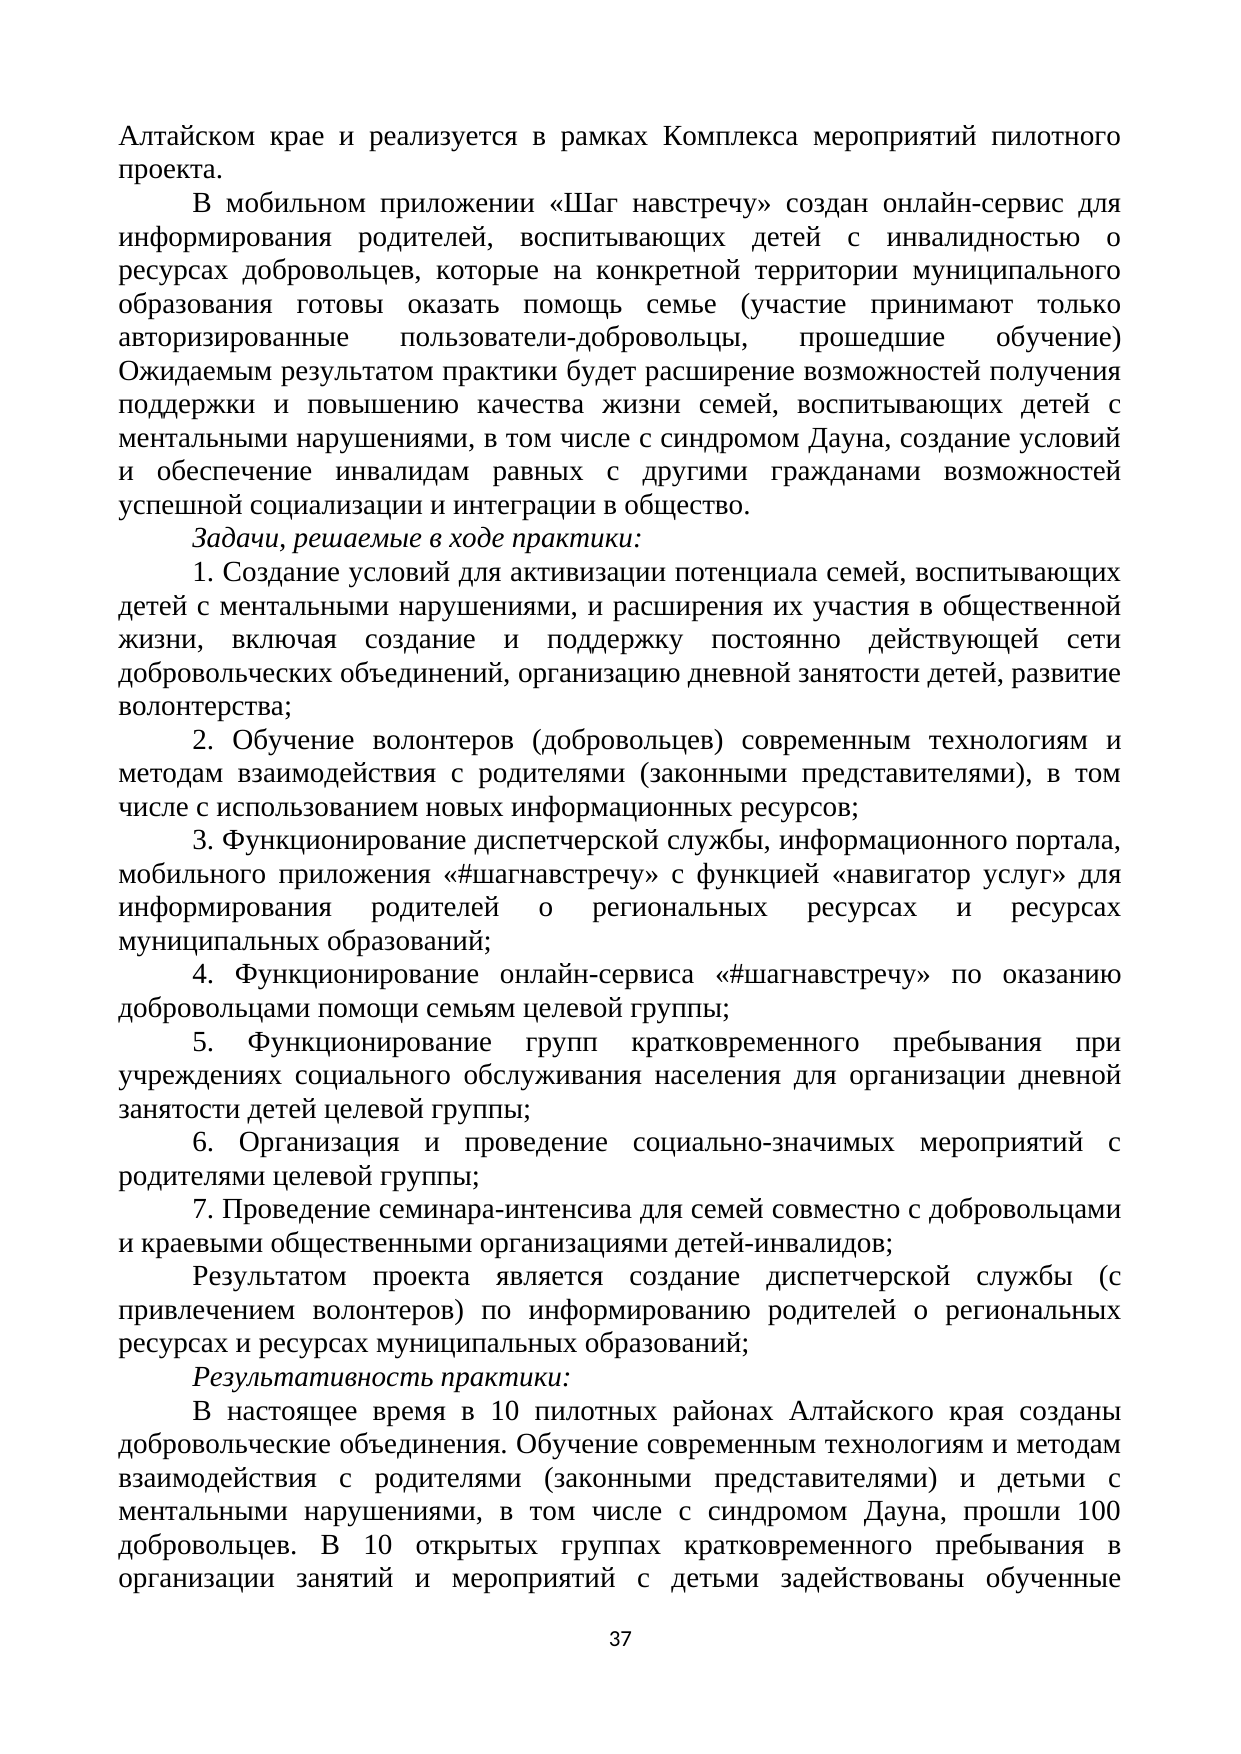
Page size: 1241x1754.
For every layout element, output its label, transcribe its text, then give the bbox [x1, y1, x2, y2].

text Результативность практики: [118, 1359, 1122, 1393]
text 7. Проведение семинара-интенсива для семей совместно с добровольцами и краевыми общественными организациями детей-инвалидов; [118, 1191, 1122, 1258]
text 5. Функционирование групп кратковременного пребывания при учреждениях социального обслуживания населения для организации дневной занятости детей целевой группы; [118, 1024, 1122, 1124]
text 1. Создание условий для активизации потенциала семей, воспитывающих детей с ментальными нарушениями, и расширения их участия в общественной жизни, включая создание и поддержку постоянно действующей сети добровольческих объединений, организацию дневной занятости детей, развитие волонтерства; [118, 554, 1122, 722]
text В мобильном приложении «Шаг навстречу» создан онлайн-сервис для информирования родителей, воспитывающих детей с инвалидностью о ресурсах добровольцев, которые на конкретной территории муниципального образования готовы оказать помощь семье (участие принимают только авторизированные пользователи-добровольцы, прошедшие обучение) Ожидаемым результатом практики будет расширение возможностей получения поддержки и повышению качества жизни семей, воспитывающих детей с ментальными нарушениями, в том числе с синдромом Дауна, создание условий и обеспечение инвалидам равных с другими гражданами возможностей успешной социализации и интеграции в общество. [118, 185, 1122, 521]
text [118, 1393, 1122, 1594]
text 3. Функционирование диспетчерской службы, информационного портала, мобильного приложения «#шагнавстречу» с функцией «навигатор услуг» для информирования родителей о региональных ресурсах и ресурсах муниципальных образований; [118, 822, 1122, 957]
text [118, 118, 1122, 185]
text Задачи, решаемые в ходе практики: [118, 521, 1122, 554]
text Результатом проекта является создание диспетчерской службы (с привлечением волонтеров) по информированию родителей о региональных ресурсах и ресурсах муниципальных образований; [118, 1258, 1122, 1359]
text 6. Организация и проведение социально-значимых мероприятий с родителями целевой группы; [118, 1124, 1122, 1191]
text 2. Обучение волонтеров (добровольцев) современным технологиям и методам взаимодействия с родителями (законными представителями), в том числе с использованием новых информационных ресурсов; [118, 722, 1122, 822]
text 4. Функционирование онлайн-сервиса «#шагнавстречу» по оказанию добровольцами помощи семьям целевой группы; [118, 957, 1122, 1024]
